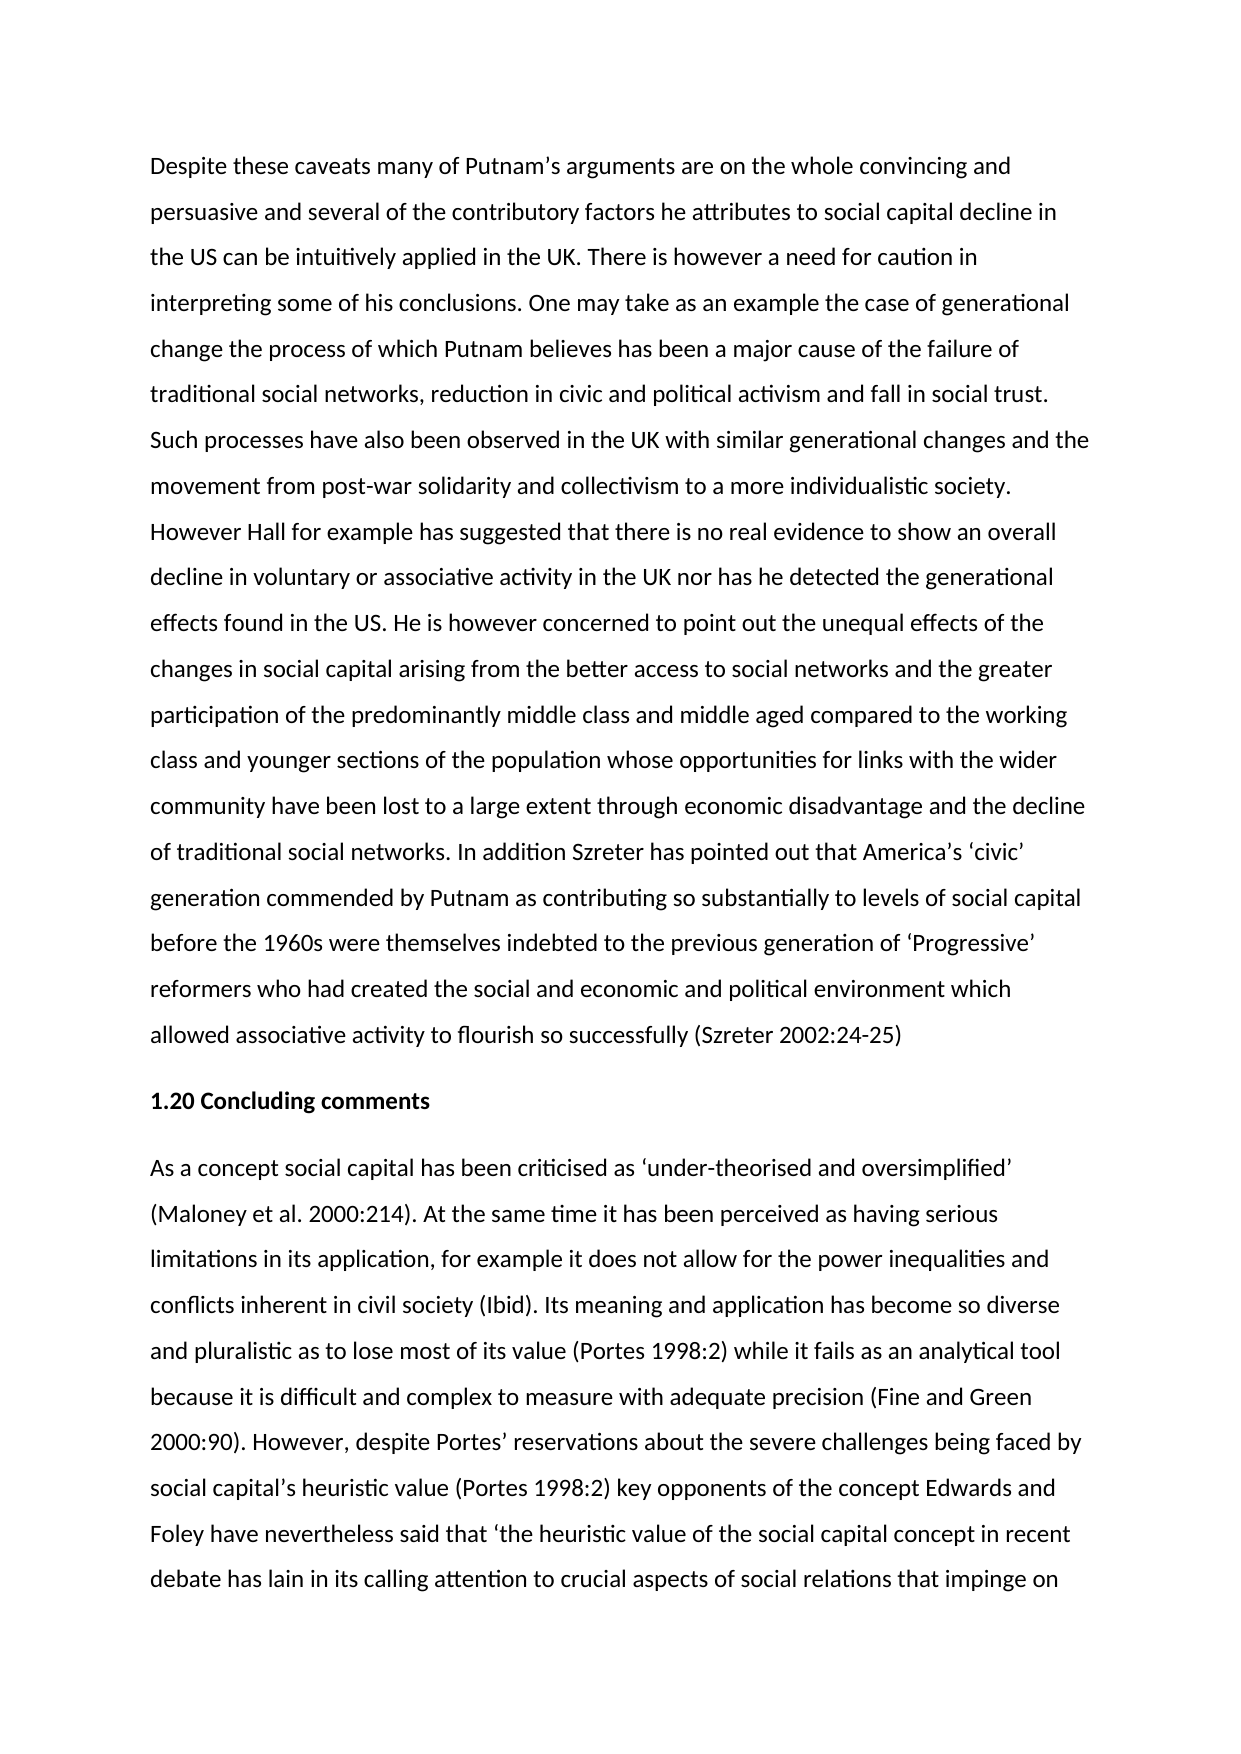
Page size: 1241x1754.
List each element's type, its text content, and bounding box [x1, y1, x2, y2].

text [150, 1152, 1090, 1594]
text Despite these caveats many of Putnam’s arguments are on the whole convincing and persuasive and several of the contributory factors he attributes to social capital decline in the US can be intuitively applied in the UK. There is however a need for caution in interpreting some of his conclusions. One may take as an example the case of generational change the process of which Putnam believes has been a major cause of the failure of traditional social networks, reduction in civic and political activism and fall in social trust. Such processes have also been observed in the UK with similar generational changes and the movement from post-war solidarity and collectivism to a more individualistic society. However Hall for example has suggested that there is no real evidence to show an overall decline in voluntary or associative activity in the UK nor has he detected the generational effects found in the US. He is however concerned to point out the unequal effects of the changes in social capital arising from the better access to social networks and the greater participation of the predominantly middle class and middle aged compared to the working class and younger sections of the population whose opportunities for links with the wider community have been lost to a large extent through economic disadvantage and the decline of traditional social networks. In addition Szreter has pointed out that America’s ‘civic’ generation commended by Putnam as contributing so substantially to levels of social capital before the 1960s were themselves indebted to the previous generation of ‘Progressive’ reformers who had created the social and economic and political environment which allowed associative activity to flourish so successfully (Szreter 2002:24-25) [150, 150, 1090, 1049]
text 1.20 Concluding comments [150, 1085, 1090, 1116]
